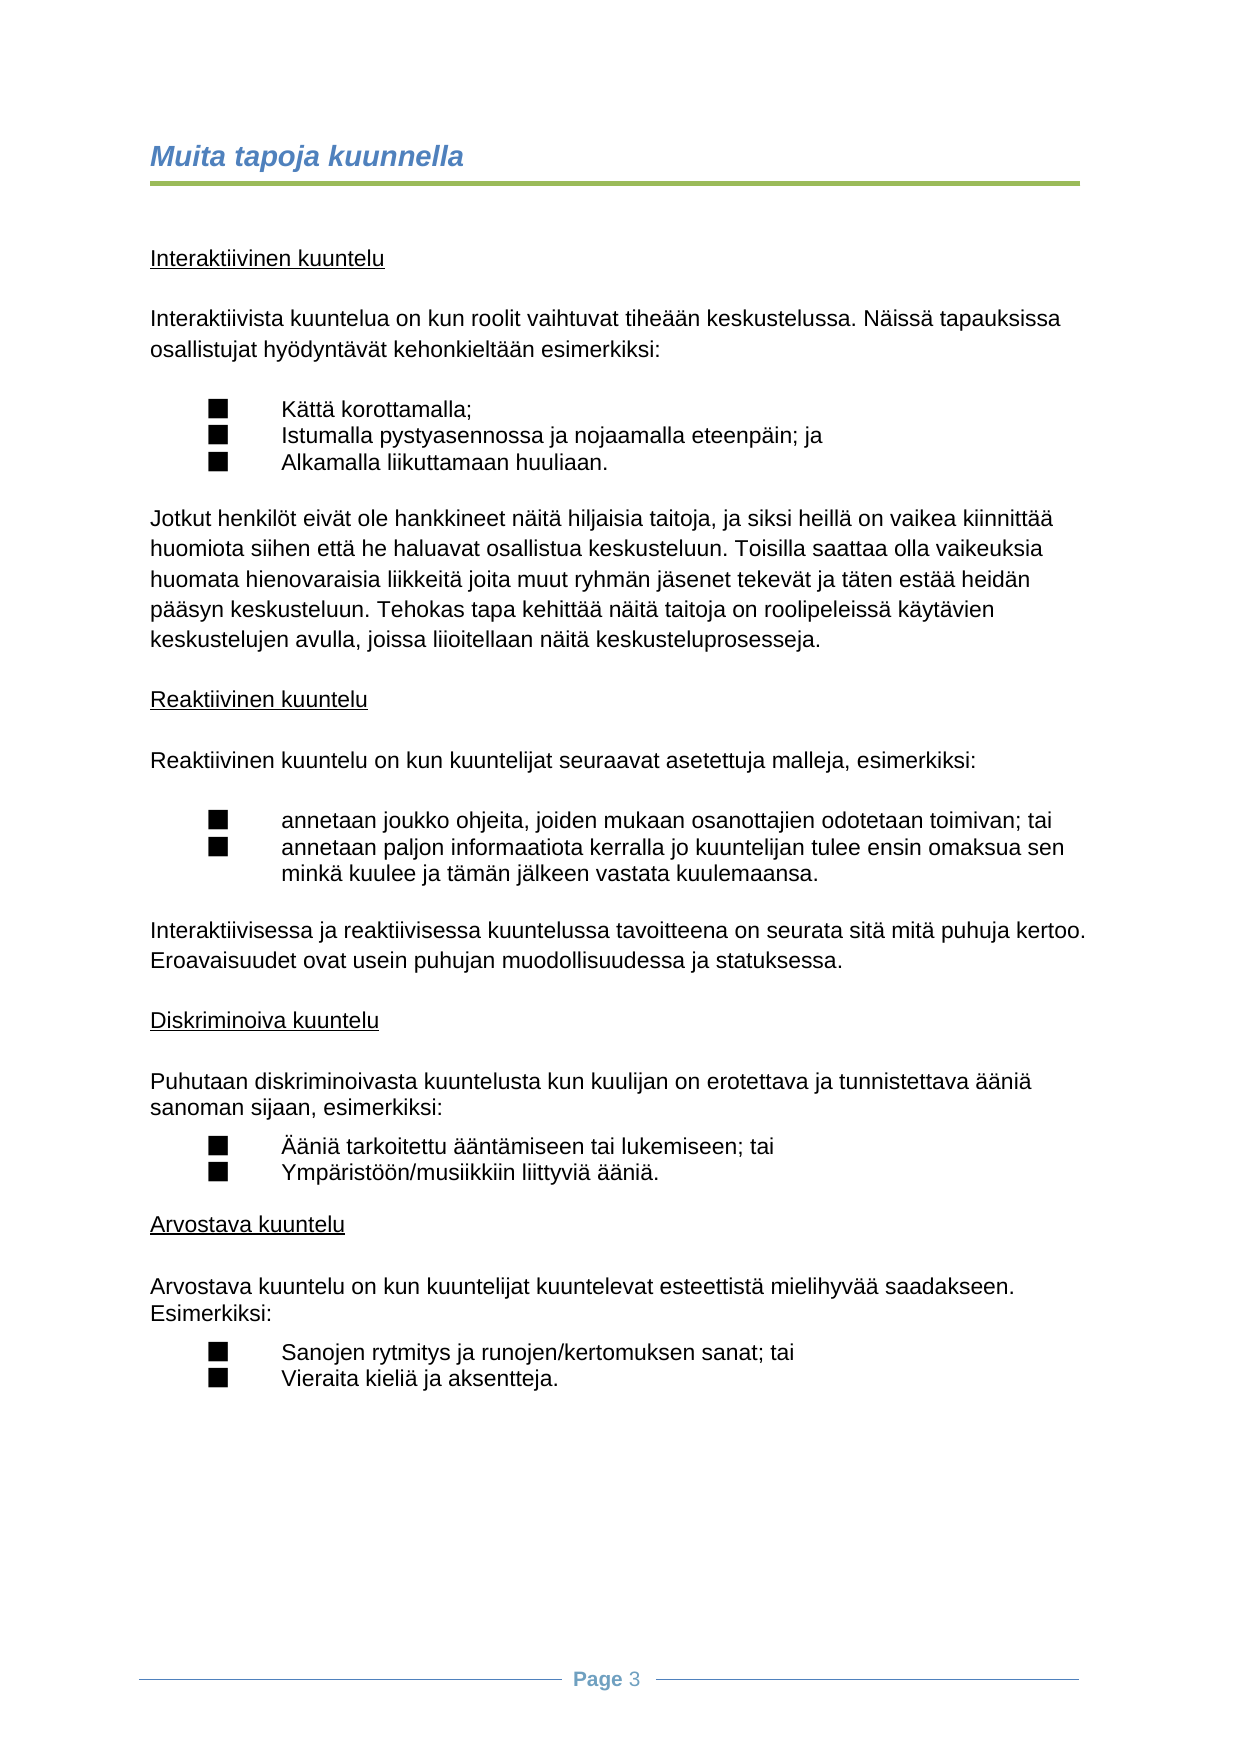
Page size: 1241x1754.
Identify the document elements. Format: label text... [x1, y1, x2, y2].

text Muita tapoja kuunnella [150, 139, 1080, 181]
list annetaan joukko ohjeita, joiden mukaan osanottajien odotetaan toimivan; tai [209, 807, 1090, 834]
text Interaktiivinen kuuntelu [150, 245, 1090, 271]
text Arvostava kuuntelu on kun kuuntelijat kuuntelevat esteettistä mielihyvää saadakseen. Esimerkiksi: [150, 1273, 1090, 1326]
list Vieraita kieliä ja aksentteja. [209, 1365, 1090, 1391]
list annetaan paljon informaatiota kerralla jo kuuntelijan tulee ensin omaksua sen minkä kuulee ja tämän jälkeen vastata kuulemaansa. [209, 834, 1090, 886]
text Puhutaan diskriminoivasta kuuntelusta kun kuulijan on erotettava ja tunnistettava ääniä sanoman sijaan, esimerkiksi: [150, 1068, 1090, 1120]
text Reaktiivinen kuuntelu on kun kuuntelijat seuraavat asetettuja malleja, esimerkiksi: [150, 747, 1090, 773]
text Jotkut henkilöt eivät ole hankkineet näitä hiljaisia ​​taitoja, ja siksi heillä on vaikea kiinnittää huomiota siihen että he haluavat osallistua keskusteluun. Toisilla saattaa olla vaikeuksia huomata hienovaraisia ​​liikkeitä joita muut ryhmän jäsenet tekevät ja täten estää heidän pääsyn keskusteluun. Tehokas tapa kehittää näitä taitoja on roolipeleissä käytävien keskustelujen avulla, joissa liioitellaan näitä keskusteluprosesseja. [150, 505, 1090, 652]
list Istumalla pystyasennossa ja nojaamalla eteenpäin; ja [209, 422, 1090, 449]
list Alkamalla liikuttamaan huuliaan. [209, 449, 1090, 475]
subtitle Arvostava kuuntelu [150, 1211, 1090, 1237]
list Kättä korottamalla; [209, 396, 1090, 422]
text Interaktiivista kuuntelua on kun roolit vaihtuvat tiheään keskustelussa. Näissä tapauksissa osallistujat hyödyntävät kehonkieltään esimerkiksi: [150, 305, 1090, 362]
list Sanojen rytmitys ja runojen/kertomuksen sanat; tai [209, 1338, 1090, 1365]
list Ääniä tarkoitettu ääntämiseen tai lukemiseen; tai [209, 1133, 1090, 1159]
text Diskriminoiva kuuntelu [150, 1007, 1090, 1033]
text Interaktiivisessa ja reaktiivisessa kuuntelussa tavoitteena on seurata sitä mitä puhuja kertoo. Eroavaisuudet ovat usein puhujan muodollisuudessa ja statuksessa. [150, 917, 1090, 973]
text Reaktiivinen kuuntelu [150, 686, 1090, 713]
list Ympäristöön/musiikkiin liittyviä ääniä. [209, 1159, 1090, 1186]
